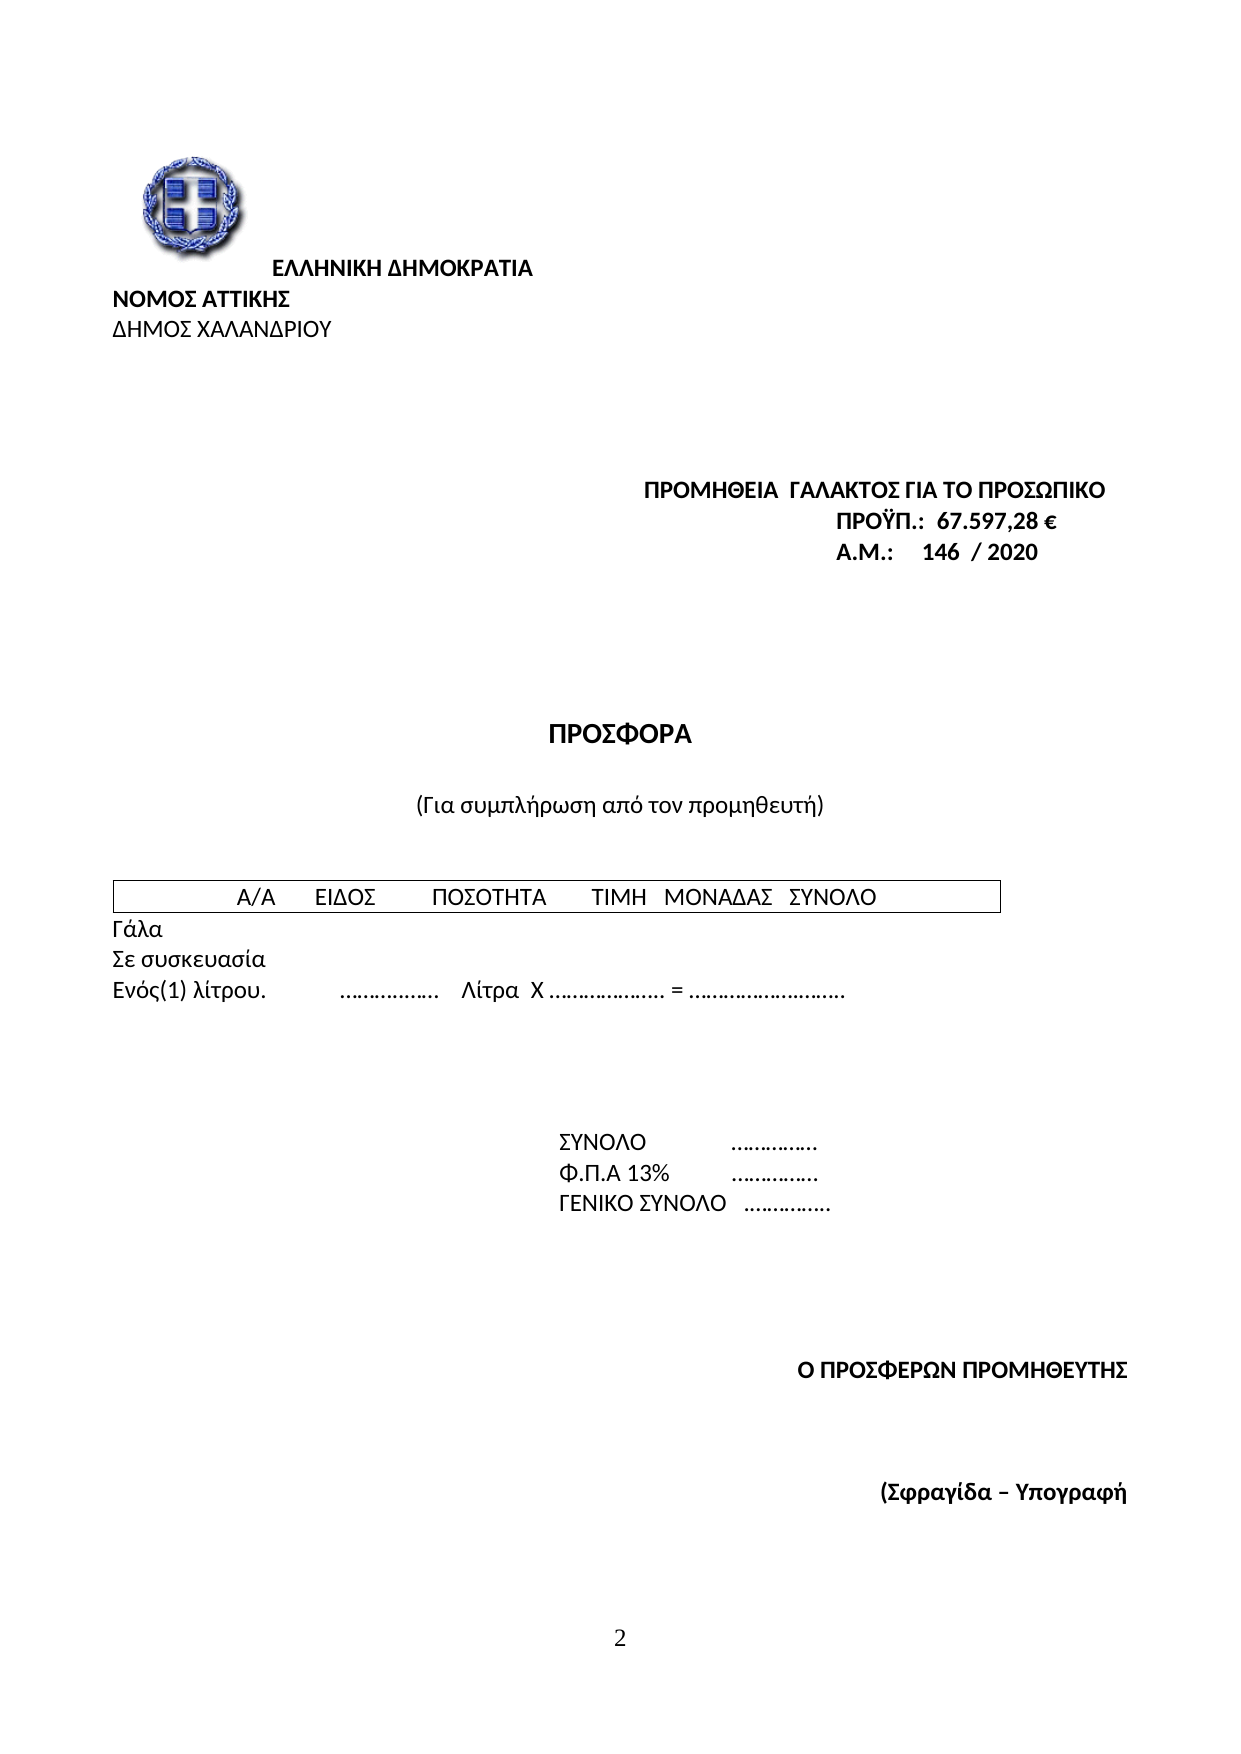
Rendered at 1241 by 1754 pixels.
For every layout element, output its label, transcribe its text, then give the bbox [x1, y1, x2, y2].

text (Για συμπλήρωση από τον προμηθευτή) [112, 789, 1128, 819]
text Γάλα [112, 913, 1128, 943]
text ΝΟΜOΣ ΑΤΤΙΚΗΣ [112, 283, 1128, 313]
text Ενός(1) λίτρου. ………..…… Λίτρα Χ ……………….. = ……………….…….. [112, 974, 1128, 1004]
text ΔΗΜΟΣ ΧΑΛΑΝΔΡΙΟΥ [112, 313, 1128, 344]
picture [134, 150, 254, 268]
text (Σφραγίδα – Υπογραφή [112, 1476, 1128, 1507]
text ΠΡΟΫΠ.: 67.597,28 € [112, 505, 1128, 536]
text Α.Μ.: 146 / 2020 [112, 536, 1128, 566]
table_header Α/Α ΕΙΔΟΣ ΠΟΣΟΤΗΤΑ ΤΙΜΗ ΜΟΝΑΔΑΣ ΣΥΝΟΛΟ [114, 881, 1000, 912]
text ΠΡΟΜΗΘΕΙΑ ΓΑΛΑΚΤΟΣ ΓΙΑ ΤΟ ΠΡΟΣΩΠΙΚΟ [562, 475, 1128, 505]
text ΓΕΝΙΚΟ ΣΥΝΟΛΟ .………….. [112, 1188, 1128, 1218]
text Σε συσκευασία [112, 943, 1128, 974]
text ΕΛΛΗΝΙΚΗ ΔΗΜΟΚΡΑΤΙΑ [112, 252, 1128, 283]
text Ο ΠΡΟΣΦΕΡΩΝ ΠΡΟΜΗΘΕΥΤΗΣ [113, 1354, 1128, 1385]
subtitle ΠΡΟΣΦΟΡΑ [112, 716, 1128, 751]
text Φ.Π.Α 13% …………… [112, 1157, 1128, 1188]
text ΣΥΝΟΛΟ …………… [112, 1127, 1128, 1157]
